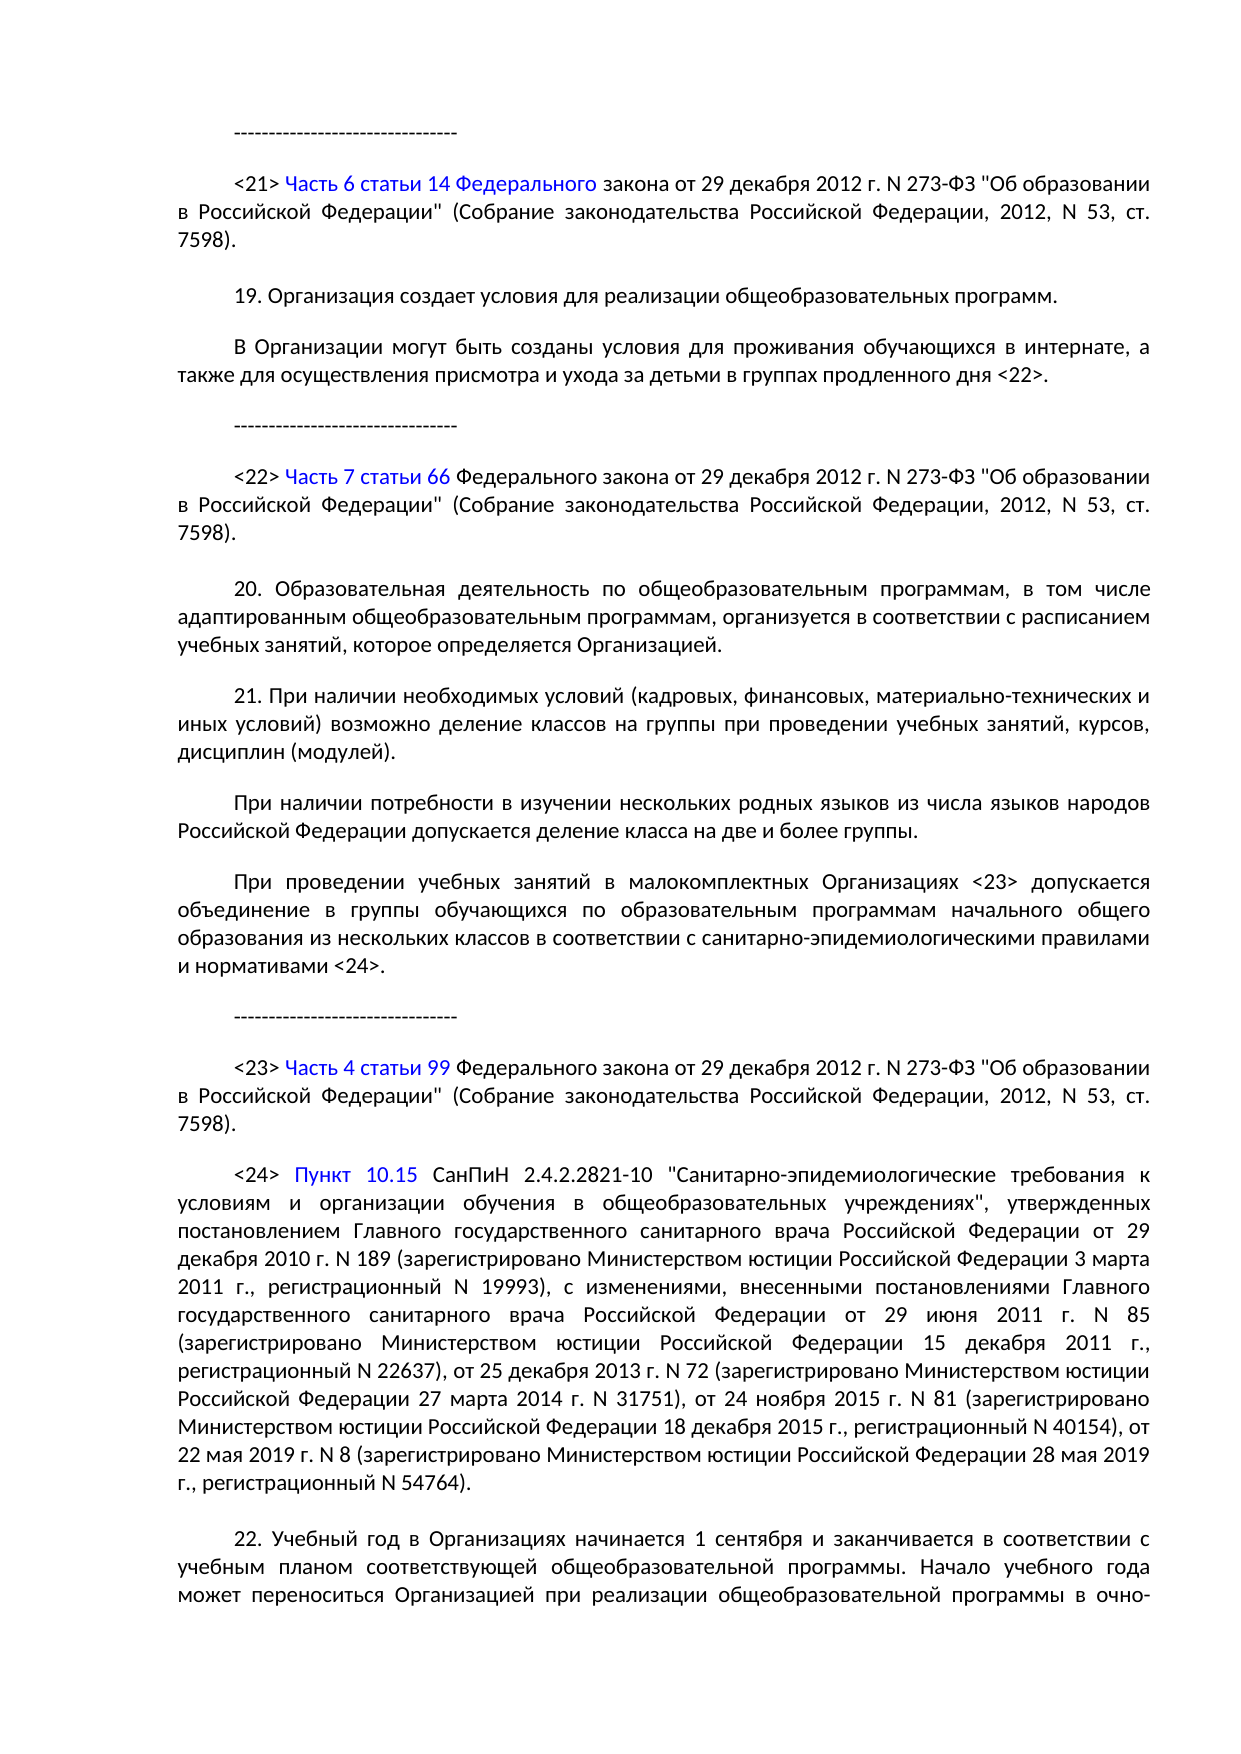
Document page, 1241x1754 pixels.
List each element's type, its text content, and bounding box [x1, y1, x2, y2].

text <21> Часть 6 статьи 14 Федерального закона от 29 декабря 2012 г. N 273-ФЗ "Об образовании в Российской Федерации" (Собрание законодательства Российской Федерации, 2012, N 53, ст. 7598). [177, 169, 1152, 253]
text 20. Образовательная деятельность по общеобразовательным программам, в том числе адаптированным общеобразовательным программам, организуется в соответствии с расписанием учебных занятий, которое определяется Организацией. [177, 574, 1152, 658]
text <22> Часть 7 статьи 66 Федерального закона от 29 декабря 2012 г. N 273-ФЗ "Об образовании в Российской Федерации" (Собрание законодательства Российской Федерации, 2012, N 53, ст. 7598). [177, 462, 1152, 546]
text <23> Часть 4 статьи 99 Федерального закона от 29 декабря 2012 г. N 273-ФЗ "Об образовании в Российской Федерации" (Собрание законодательства Российской Федерации, 2012, N 53, ст. 7598). [177, 1053, 1152, 1137]
text <24> Пункт 10.15 СанПиН 2.4.2.2821-10 "Санитарно-эпидемиологические требования к условиям и организации обучения в общеобразовательных учреждениях", утвержденных постановлением Главного государственного санитарного врача Российской Федерации от 29 декабря 2010 г. N 189 (зарегистрировано Министерством юстиции Российской Федерации 3 марта 2011 г., регистрационный N 19993), с изменениями, внесенными постановлениями Главного государственного санитарного врача Российской Федерации от 29 июня 2011 г. N 85 (зарегистрировано Министерством юстиции Российской Федерации 15 декабря 2011 г., регистрационный N 22637), от 25 декабря 2013 г. N 72 (зарегистрировано Министерством юстиции Российской Федерации 27 марта 2014 г. N 31751), от 24 ноября 2015 г. N 81 (зарегистрировано Министерством юстиции Российской Федерации 18 декабря 2015 г., регистрационный N 40154), от 22 мая 2019 г. N 8 (зарегистрировано Министерством юстиции Российской Федерации 28 мая 2019 г., регистрационный N 54764). [177, 1160, 1152, 1496]
text 19. Организация создает условия для реализации общеобразовательных программ. [177, 281, 1152, 309]
text В Организации могут быть созданы условия для проживания обучающихся в интернате, а также для осуществления присмотра и ухода за детьми в группах продленного дня <22>. [177, 332, 1152, 388]
text -------------------------------- [177, 411, 1152, 439]
text При наличии потребности в изучении нескольких родных языков из числа языков народов Российской Федерации допускается деление класса на две и более группы. [177, 788, 1152, 844]
text 21. При наличии необходимых условий (кадровых, финансовых, материально-технических и иных условий) возможно деление классов на группы при проведении учебных занятий, курсов, дисциплин (модулей). [177, 681, 1152, 765]
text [177, 1524, 1152, 1608]
text -------------------------------- [177, 1002, 1152, 1030]
text При проведении учебных занятий в малокомплектных Организациях <23> допускается объединение в группы обучающихся по образовательным программам начального общего образования из нескольких классов в соответствии с санитарно-эпидемиологическими правилами и нормативами <24>. [177, 867, 1152, 979]
text -------------------------------- [177, 118, 1152, 146]
